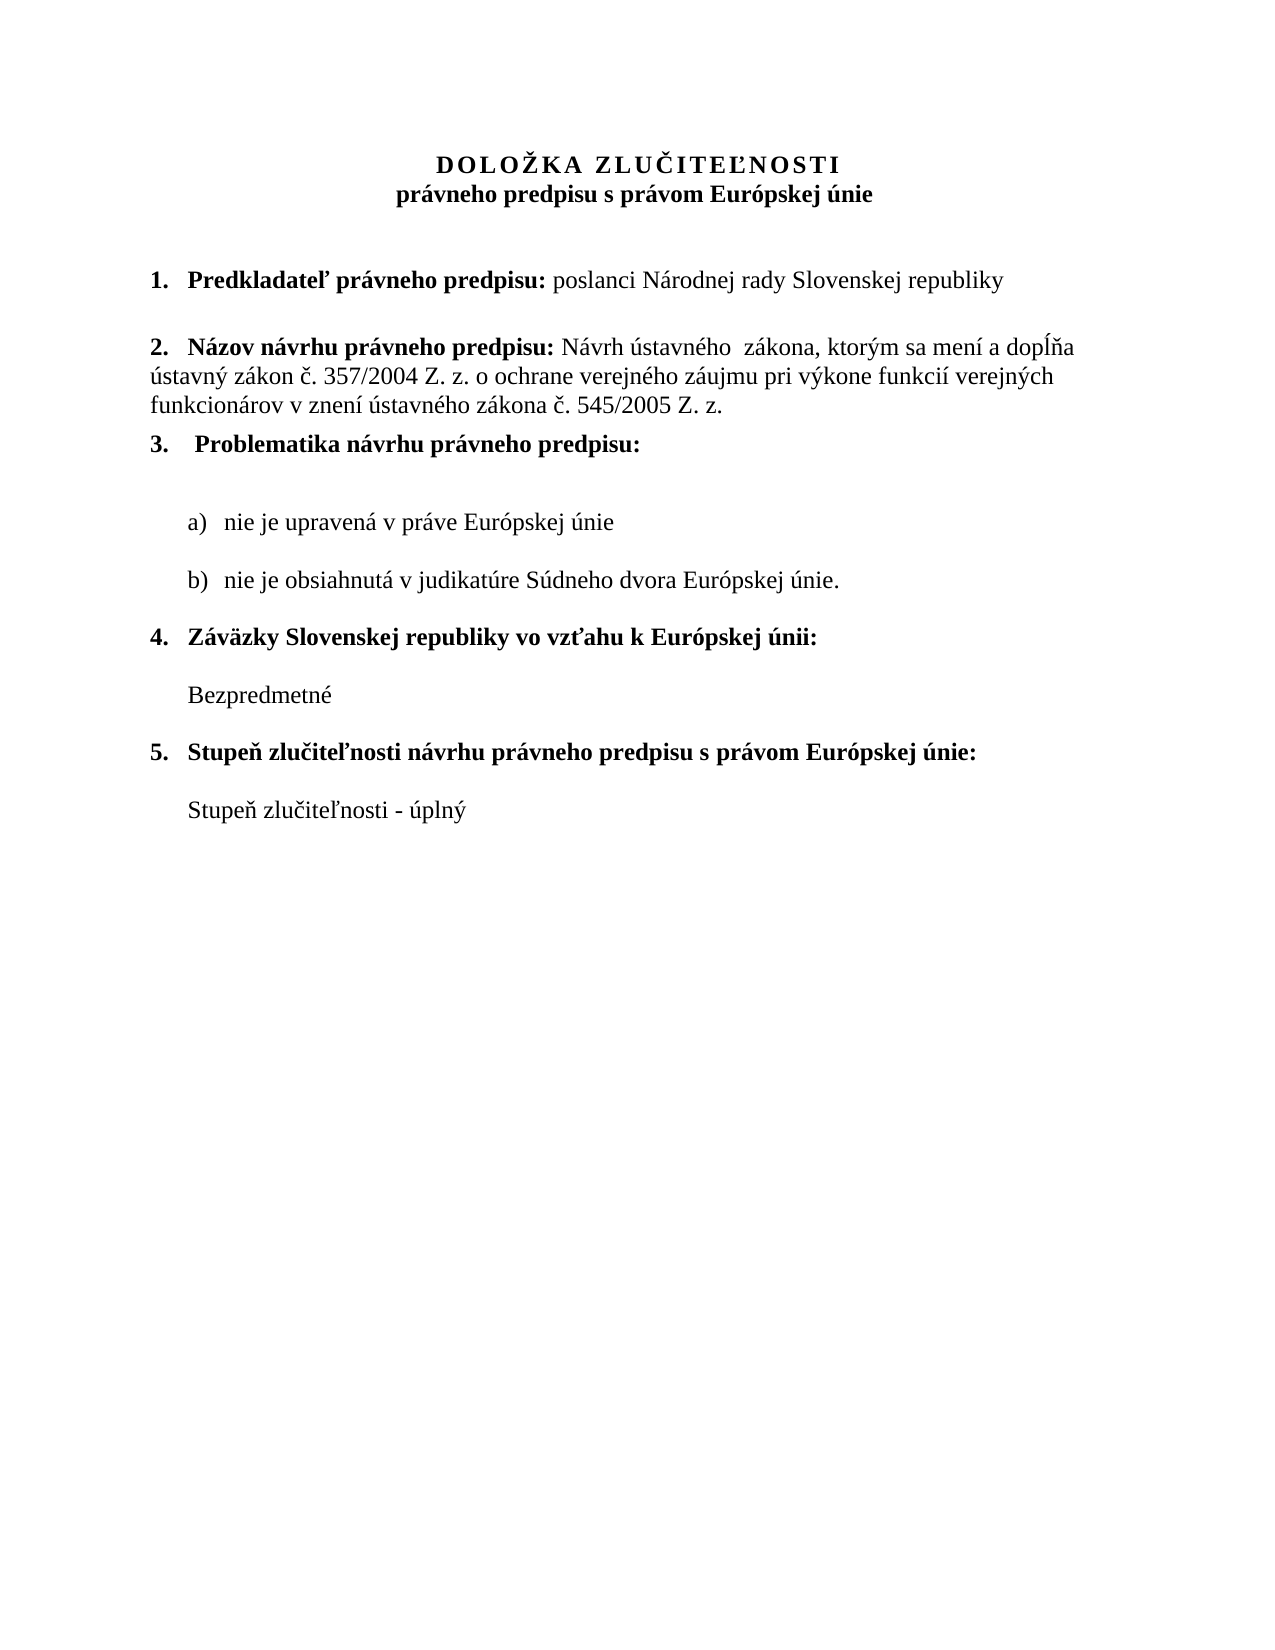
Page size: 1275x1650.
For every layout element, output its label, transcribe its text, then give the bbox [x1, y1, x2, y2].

text 5. Stupeň zlučiteľnosti návrhu právneho predpisu s právom Európskej únie: [150, 737, 1125, 766]
text Doložka zlučiteľnosti [150, 150, 1125, 179]
text a) nie je upravená v práve Európskej únie [187, 507, 1125, 536]
text Stupeň zlučiteľnosti - úplný [150, 795, 1125, 823]
text b) nie je obsiahnutá v judikatúre Súdneho dvora Európskej únie. [187, 565, 1125, 593]
text 4. Záväzky Slovenskej republiky vo vzťahu k Európskej únii: [150, 622, 1125, 651]
text 3. Problematika návrhu právneho predpisu: [150, 429, 1125, 458]
text Bezpredmetné [150, 680, 1125, 708]
text 2. Názov návrhu právneho predpisu: Návrh ústavného zákona, ktorým sa mení a dopĺňa ústavný zákon č. 357/2004 Z. z. o ochrane verejného záujmu pri výkone funkcií verejných funkcionárov v znení ústavného zákona č. 545/2005 Z. z. [150, 332, 1125, 418]
text právneho predpisu s právom Európskej únie [150, 179, 1125, 207]
text 1. Predkladateľ právneho predpisu: poslanci Národnej rady Slovenskej republiky [150, 265, 1125, 294]
